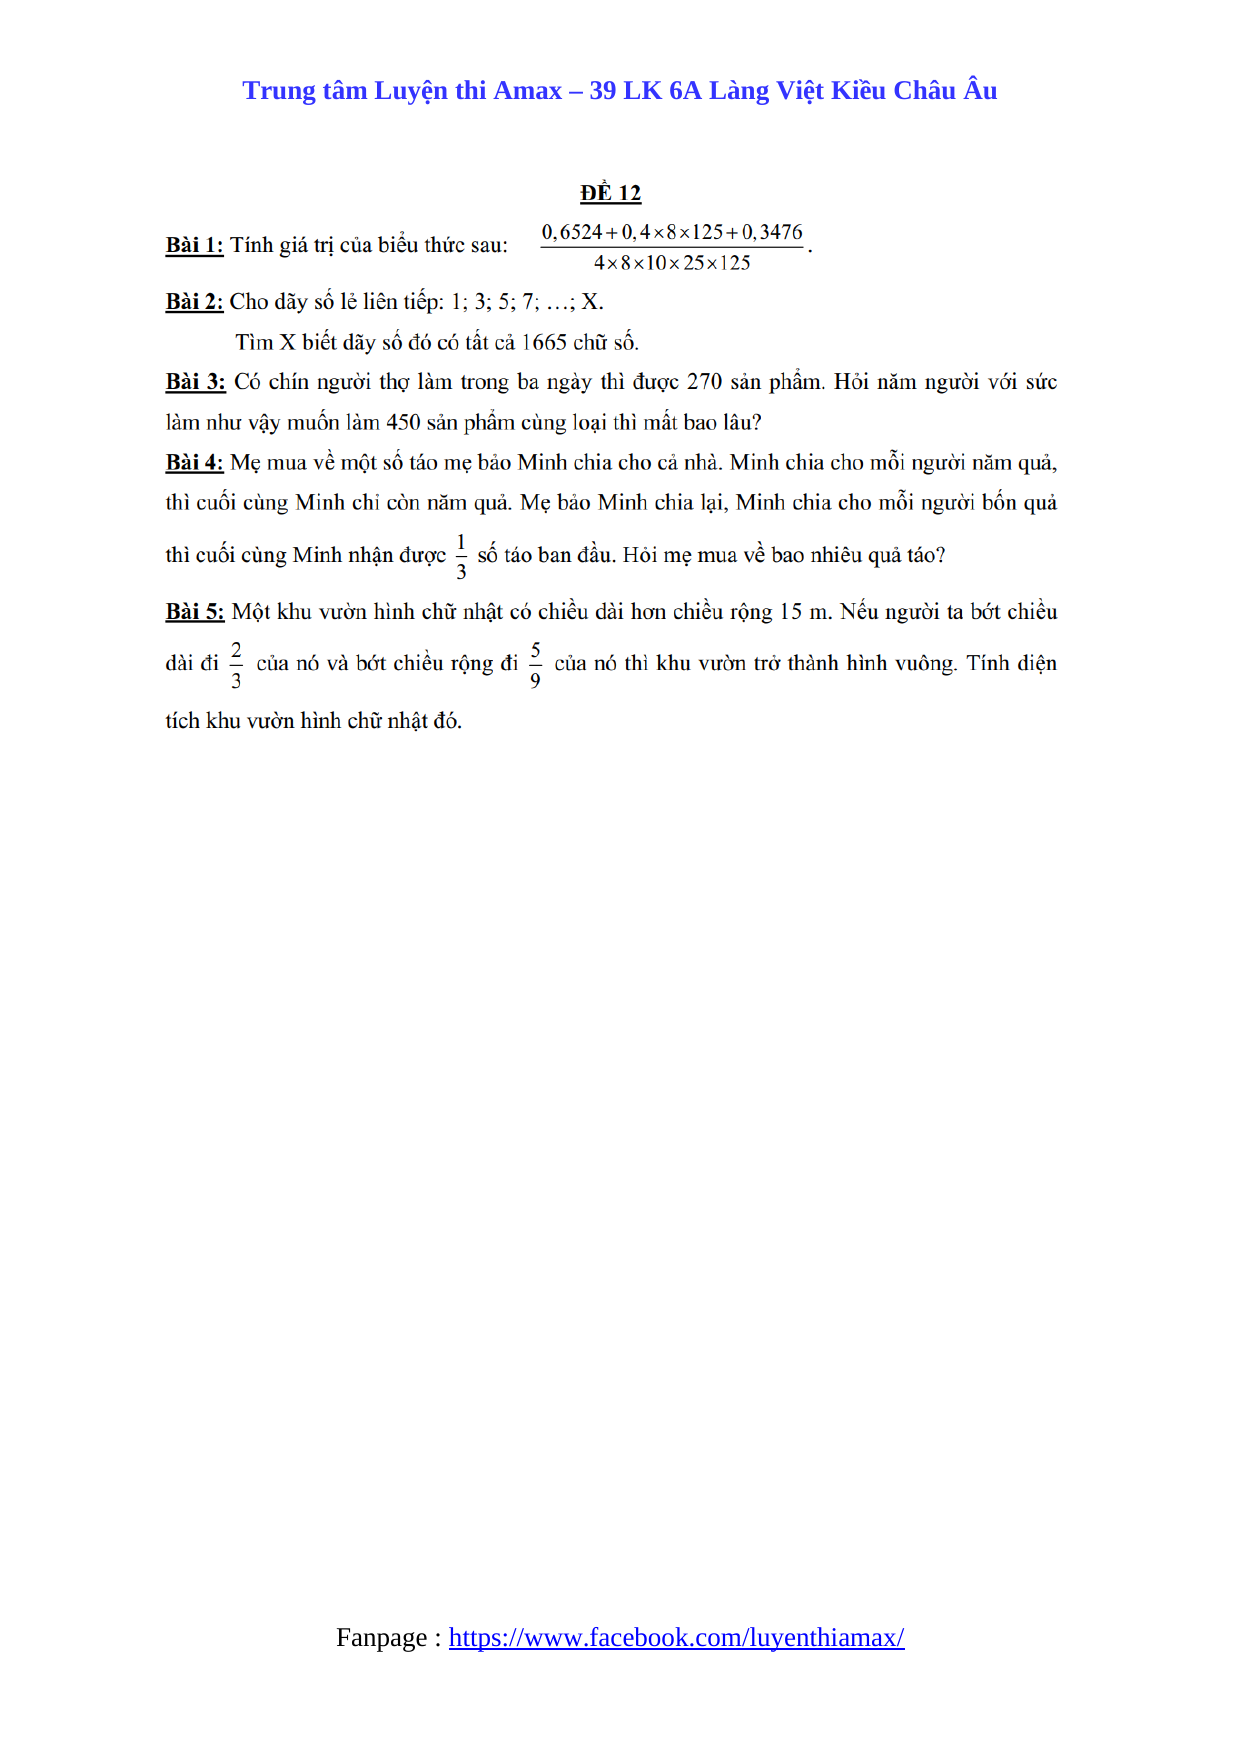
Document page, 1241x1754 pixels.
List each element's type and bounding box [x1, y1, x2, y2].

picture [150, 161, 1091, 760]
